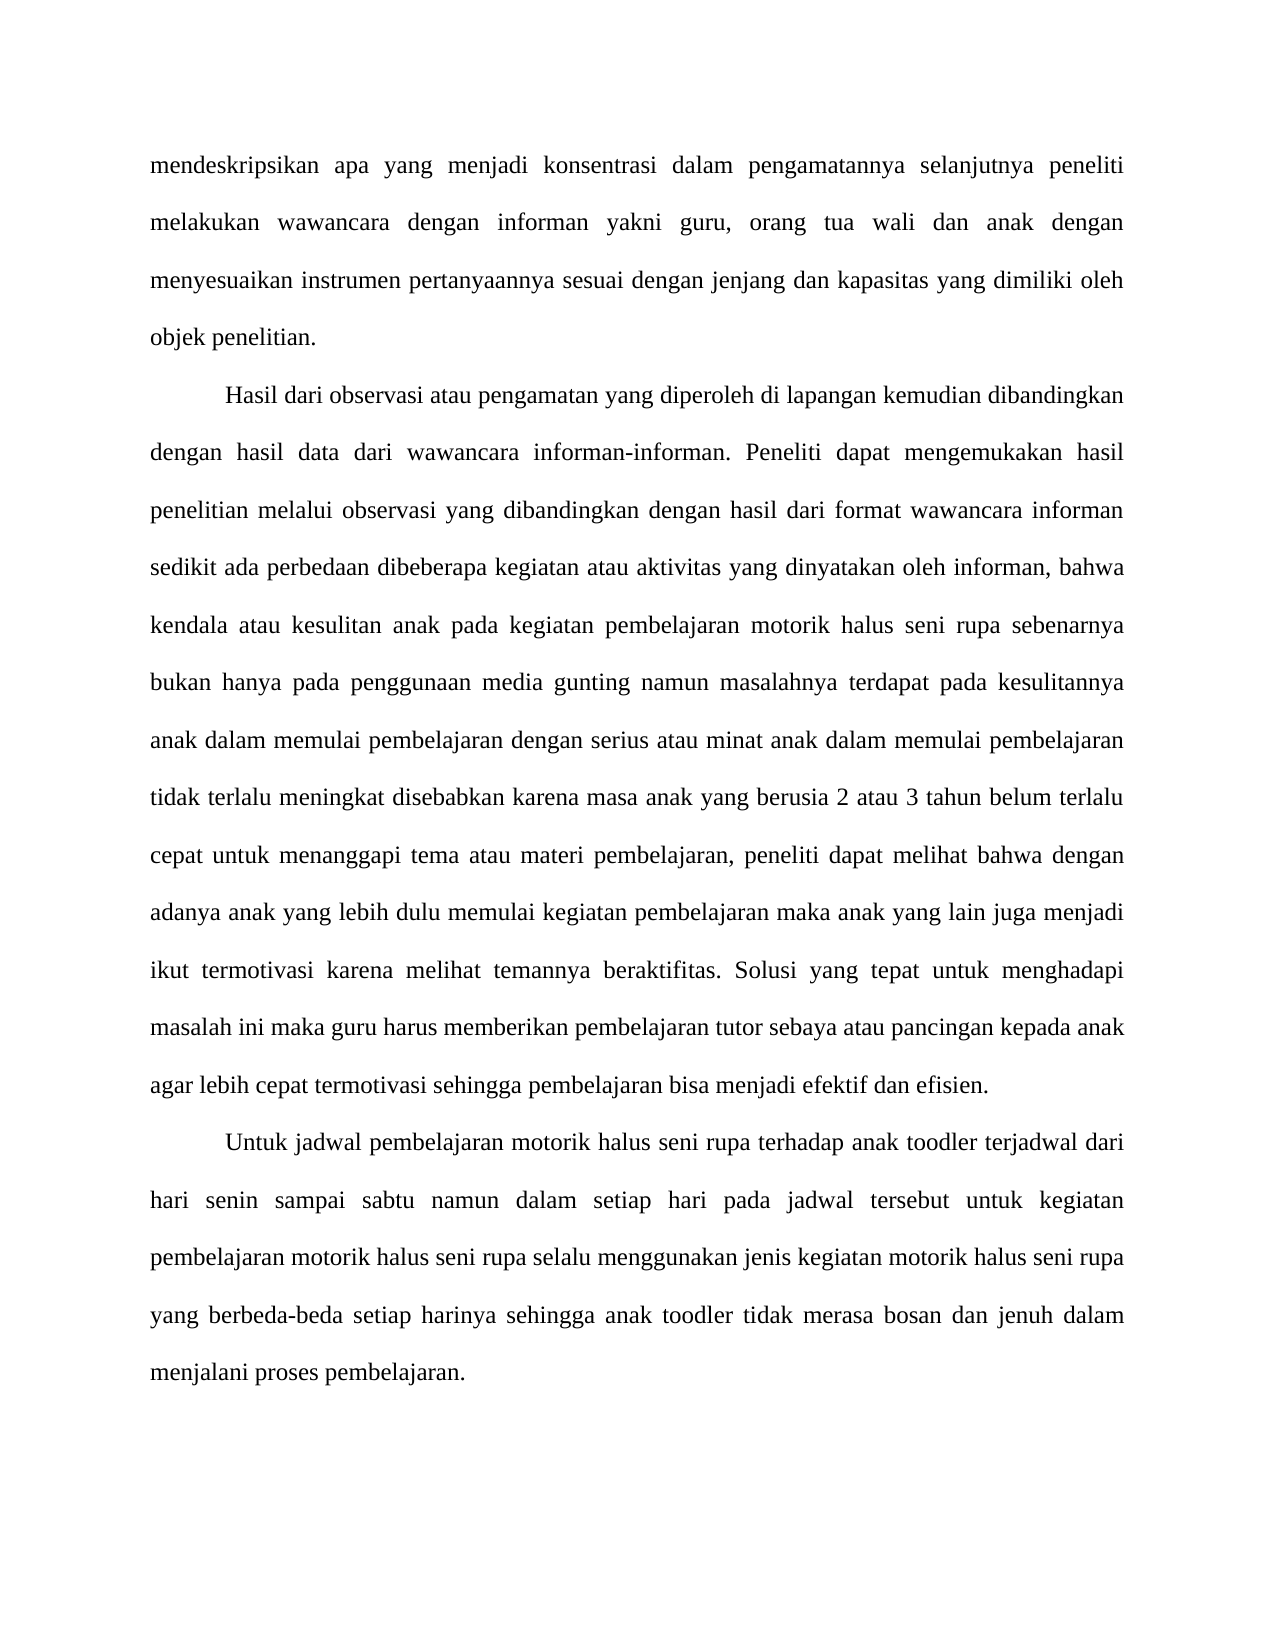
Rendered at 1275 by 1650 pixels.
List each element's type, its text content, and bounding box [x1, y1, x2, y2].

text Untuk jadwal pembelajaran motorik halus seni rupa terhadap anak toodler terjadwal dari hari senin sampai sabtu namun dalam setiap hari pada jadwal tersebut untuk kegiatan pembelajaran motorik halus seni rupa selalu menggunakan jenis kegiatan motorik halus seni rupa yang berbeda-beda setiap harinya sehingga anak toodler tidak merasa bosan dan jenuh dalam menjalani proses pembelajaran. [150, 1127, 1125, 1386]
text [150, 150, 1125, 351]
text Hasil dari observasi atau pengamatan yang diperoleh di lapangan kemudian dibandingkan dengan hasil data dari wawancara informan-informan. Peneliti dapat mengemukakan hasil penelitian melalui observasi yang dibandingkan dengan hasil dari format wawancara informan sedikit ada perbedaan dibeberapa kegiatan atau aktivitas yang dinyatakan oleh informan, bahwa kendala atau kesulitan anak pada kegiatan pembelajaran motorik halus seni rupa sebenarnya bukan hanya pada penggunaan media gunting namun masalahnya terdapat pada kesulitannya anak dalam memulai pembelajaran dengan serius atau minat anak dalam memulai pembelajaran tidak terlalu meningkat disebabkan karena masa anak yang berusia 2 atau 3 tahun belum terlalu cepat untuk menanggapi tema atau materi pembelajaran, peneliti dapat melihat bahwa dengan adanya anak yang lebih dulu memulai kegiatan pembelajaran maka anak yang lain juga menjadi ikut termotivasi karena melihat temannya beraktifitas. Solusi yang tepat untuk menghadapi masalah ini maka guru harus memberikan pembelajaran tutor sebaya atau pancingan kepada anak agar lebih cepat termotivasi sehingga pembelajaran bisa menjadi efektif dan efisien. [150, 380, 1125, 1099]
